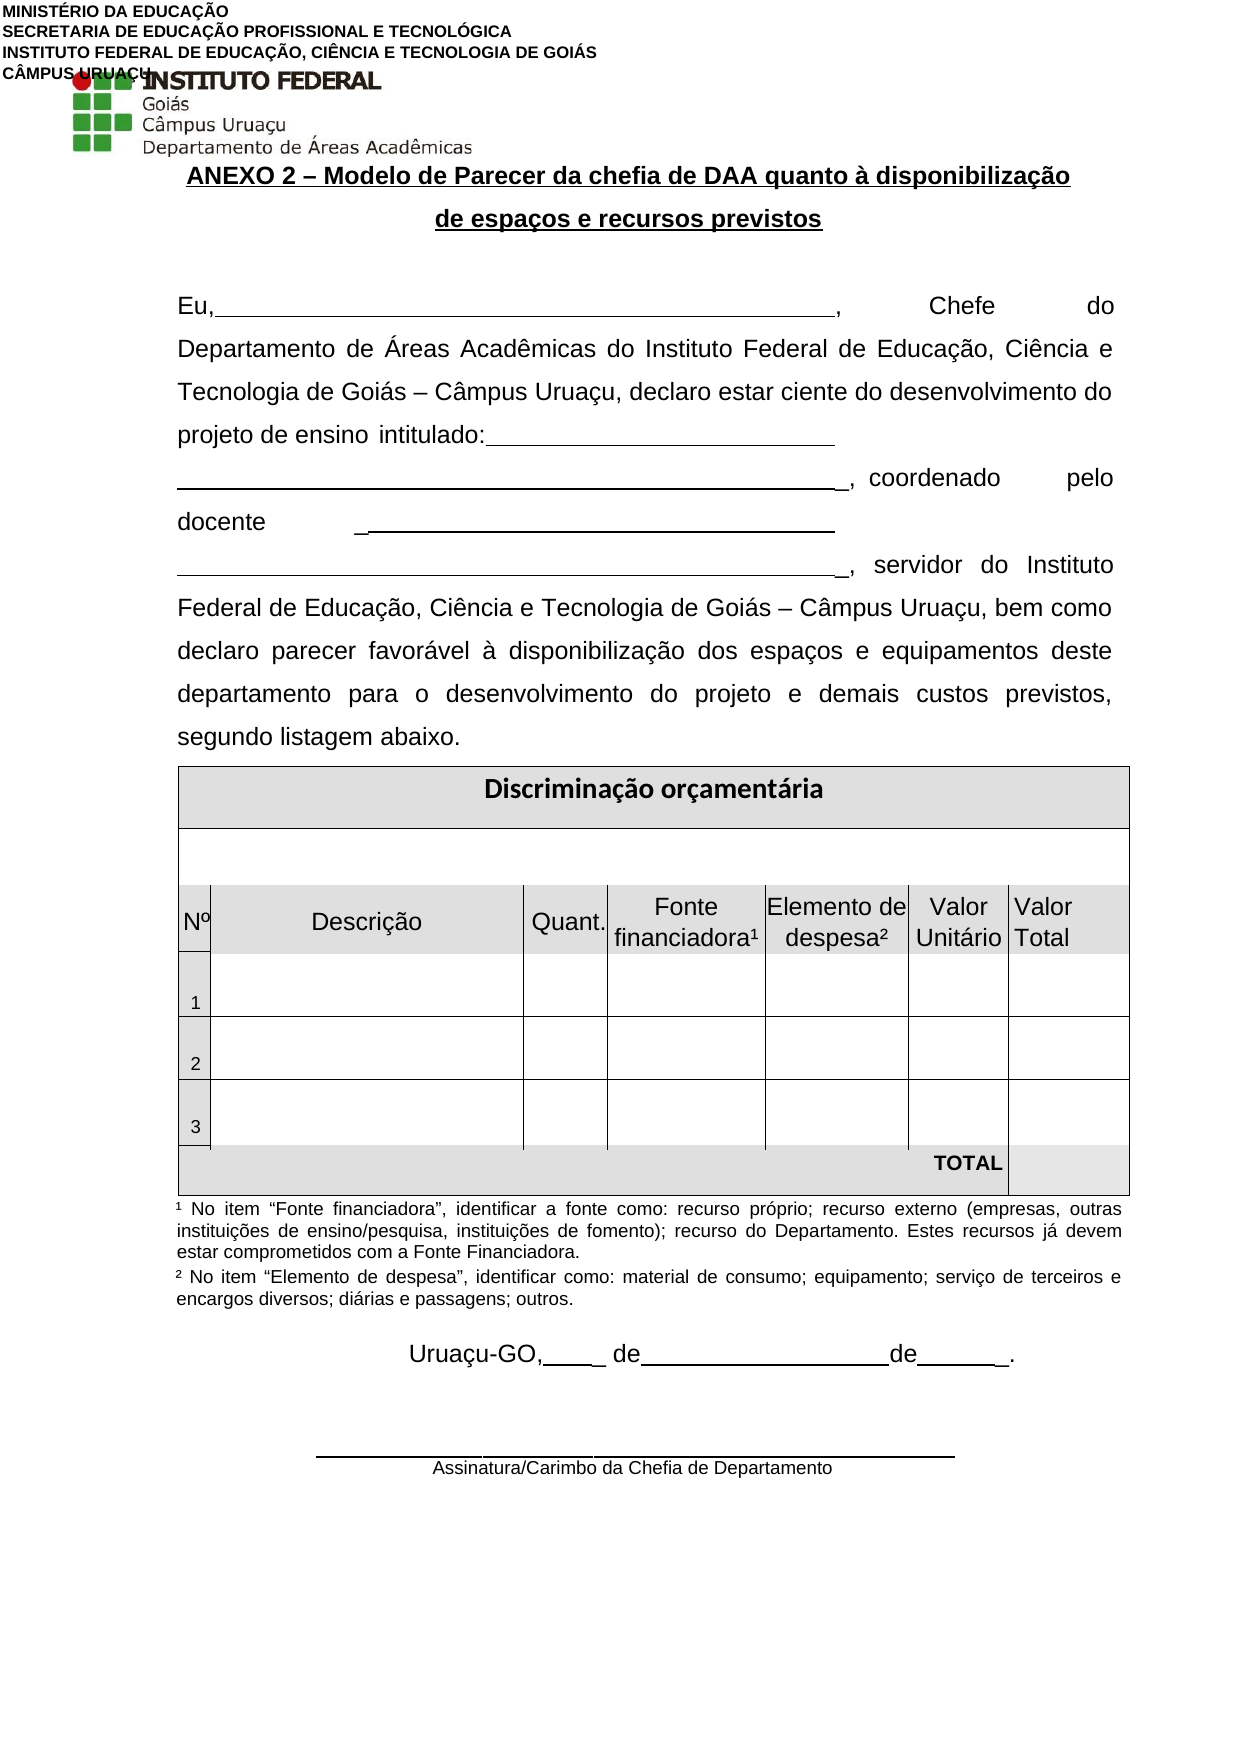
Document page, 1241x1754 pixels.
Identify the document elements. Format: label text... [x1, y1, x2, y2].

table_cell Fonte financiadora¹ [608, 890, 765, 951]
table_cell [1009, 1150, 1129, 1195]
table_cell [766, 954, 908, 1016]
table_cell [909, 1080, 1008, 1145]
table_cell [608, 1080, 765, 1145]
table_cell [179, 1146, 908, 1195]
table_cell Quant. [524, 890, 607, 951]
table_cell [524, 1017, 607, 1079]
table_cell [766, 1080, 908, 1145]
table_cell Descrição [211, 890, 523, 951]
text Assinatura/Carimbo da Chefia de Departamento [432, 1452, 1078, 1479]
table_cell Nº [179, 890, 210, 951]
table_cell [766, 1017, 908, 1079]
table_cell 3 [179, 1080, 210, 1145]
table_cell [524, 1080, 607, 1145]
table_cell Valor Total [1009, 890, 1129, 951]
table_cell [909, 954, 1008, 1016]
table_cell [909, 1017, 1008, 1079]
table_cell [211, 1017, 523, 1079]
table_cell [211, 954, 523, 1016]
table_cell Valor Unitário [909, 890, 1008, 951]
text Uruaçu-GO, _ de de _. [408, 1339, 1078, 1368]
text ANEXO 2 – Modelo de Parecer da chefia de DAA quanto à disponibilização de espaços e recursos previstos [178, 161, 1078, 233]
table_cell [608, 954, 765, 1016]
table_header Discriminação orçamentária [179, 767, 1129, 828]
table_cell [179, 829, 1129, 885]
text Eu, , Chefe do Departamento de Áreas Acadêmicas do Instituto Federal de Educação, Ciência e Tecnologia de Goiás – Câmpus Uruaçu, declaro estar ciente do desenvolvimento do projeto de ensino intitulado: _, coordenado pelo docente _ _, servidor do Instituto Federal de Educação, Ciência e Tecnologia de Goiás – Câmpus Uruaçu, bem como declaro parecer favorável à disponibilização dos espaços e equipamentos deste departamento para o desenvolvimento do projeto e demais custos previstos, segundo listagem abaixo. [177, 291, 1114, 751]
text ¹ No item “Fonte financiadora”, identificar a fonte como: recurso próprio; recurso externo (empresas, outras instituições de ensino/pesquisa, instituições de fomento); recurso do Departamento. Estes recursos já devem estar comprometidos com a Fonte Financiadora. [175, 1198, 1123, 1263]
text ² No item “Elemento de despesa”, identificar como: material de consumo; equipamento; serviço de terceiros e encargos diversos; diárias e passagens; outros. [175, 1266, 1123, 1309]
table_cell [1009, 954, 1129, 1016]
table_cell 2 [179, 1017, 210, 1079]
table_cell [608, 1017, 765, 1079]
table_cell Elemento de despesa² [766, 890, 908, 951]
table_cell [1009, 1017, 1129, 1079]
picture [72, 71, 472, 157]
table_cell TOTAL [908, 1150, 1008, 1195]
table_cell [211, 1080, 523, 1145]
table_cell [524, 954, 607, 1016]
table_cell 1 [179, 952, 210, 1016]
table_cell [1009, 1080, 1129, 1145]
